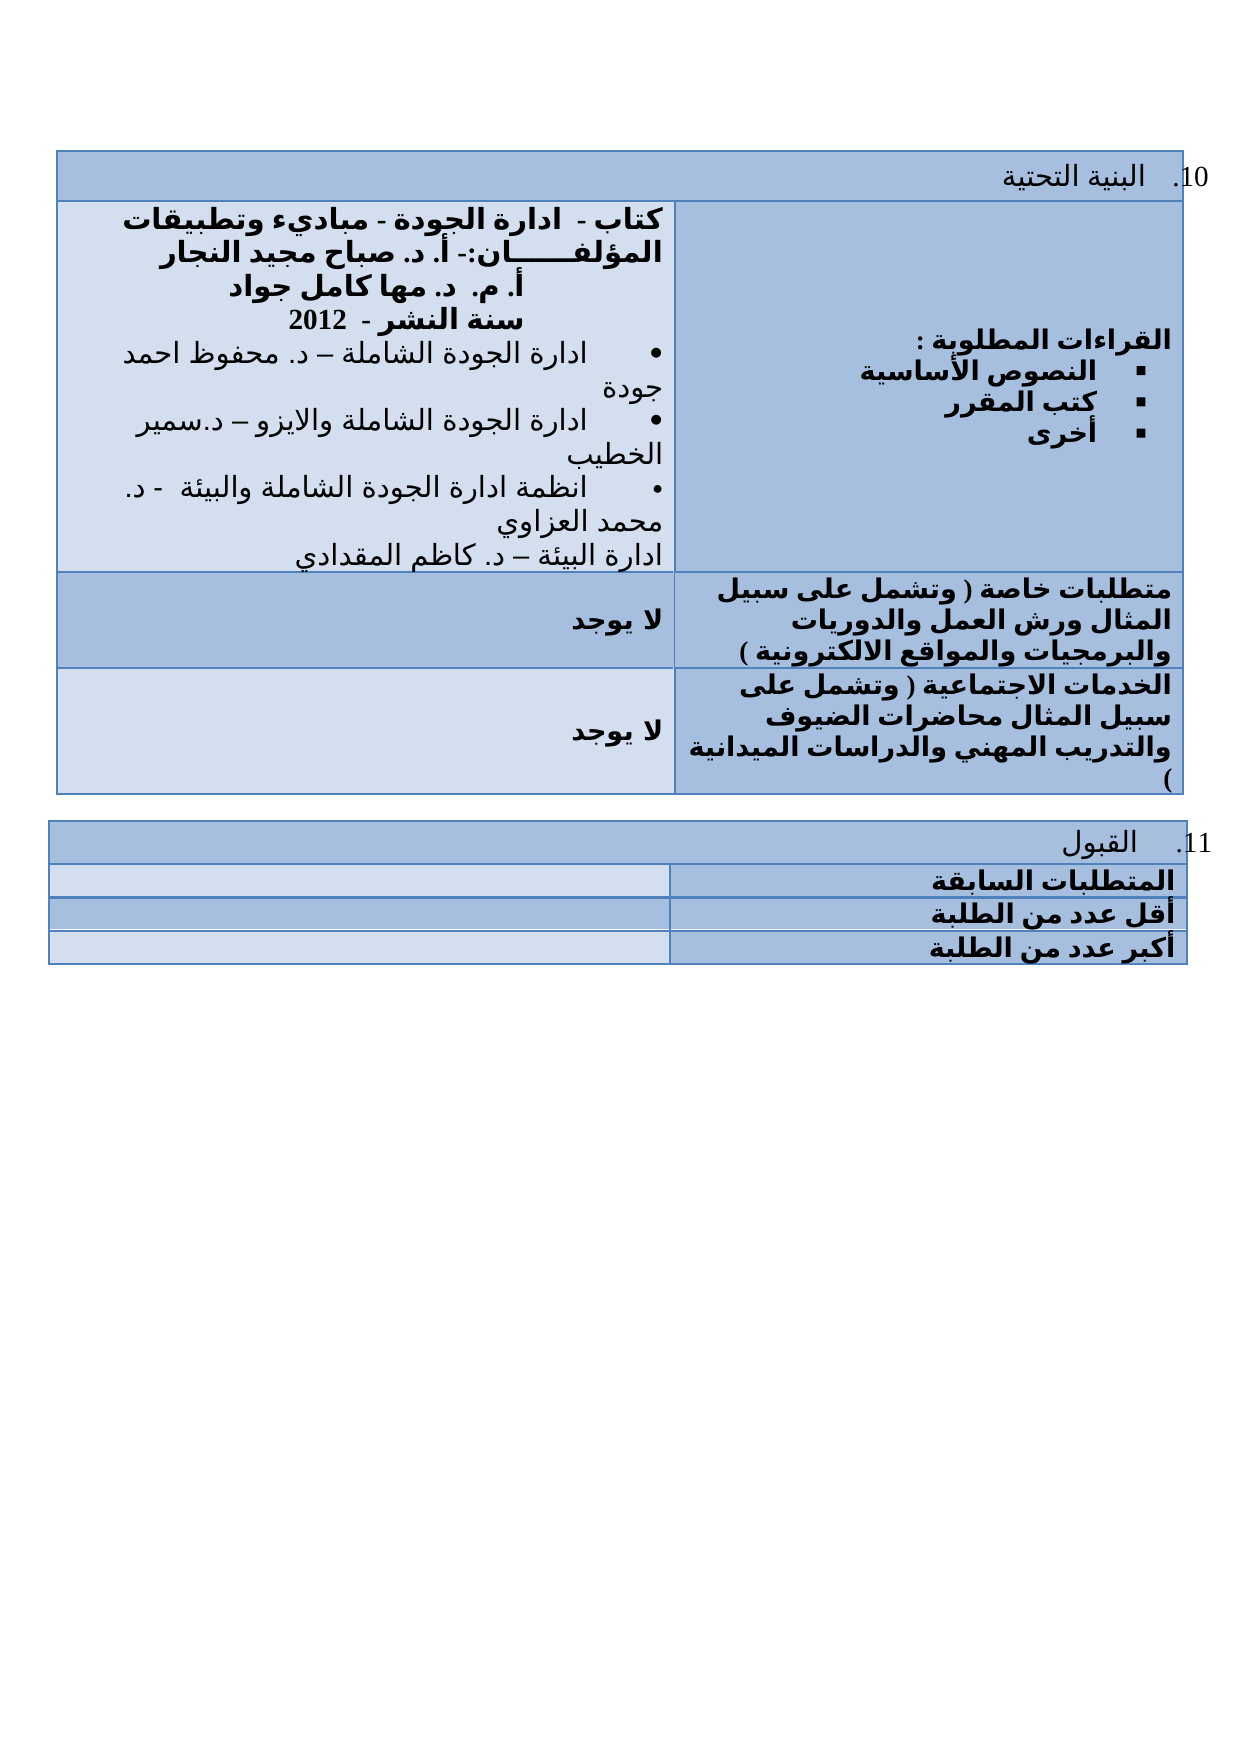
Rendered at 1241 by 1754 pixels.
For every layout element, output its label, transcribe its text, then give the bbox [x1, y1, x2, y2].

table_header البنية التحتية [58, 152, 1182, 200]
table_cell كتاب - ادارة الجودة - مباديء وتطبيقات المؤلفــــــان:- أ. د. صباح مجيد النجار أ. م. د. مها كامل جواد سنة النشر - 2012 ادارة الجودة الشاملة – د. محفوظ احمد جودة ادارة الجودة الشاملة والايزو – د.سمير الخطيب انظمة ادارة الجودة الشاملة والبيئة - د. محمد العزاوي ادارة البيئة – د. كاظم المقدادي [58, 202, 674, 571]
table_cell لا يوجد [58, 571, 674, 667]
table_cell [50, 899, 669, 929]
table_cell القراءات المطلوبة : النصوص الأساسية كتب المقرر أخرى [676, 202, 1182, 571]
table_cell المتطلبات السابقة [671, 865, 1186, 896]
table_cell [50, 932, 669, 963]
table_cell الخدمات الاجتماعية ( وتشمل على سبيل المثال محاضرات الضيوف والتدريب المهني والدراسات الميدانية ) [676, 669, 1182, 793]
table_cell لا يوجد [58, 667, 674, 793]
table_header القبول [50, 822, 1186, 863]
table_cell متطلبات خاصة ( وتشمل على سبيل المثال ورش العمل والدوريات والبرمجيات والمواقع الالكترونية ) [675, 573, 1182, 667]
table_cell أقل عدد من الطلبة [671, 899, 1186, 929]
table_cell أكبر عدد من الطلبة [671, 932, 1186, 963]
table_cell [50, 865, 669, 896]
